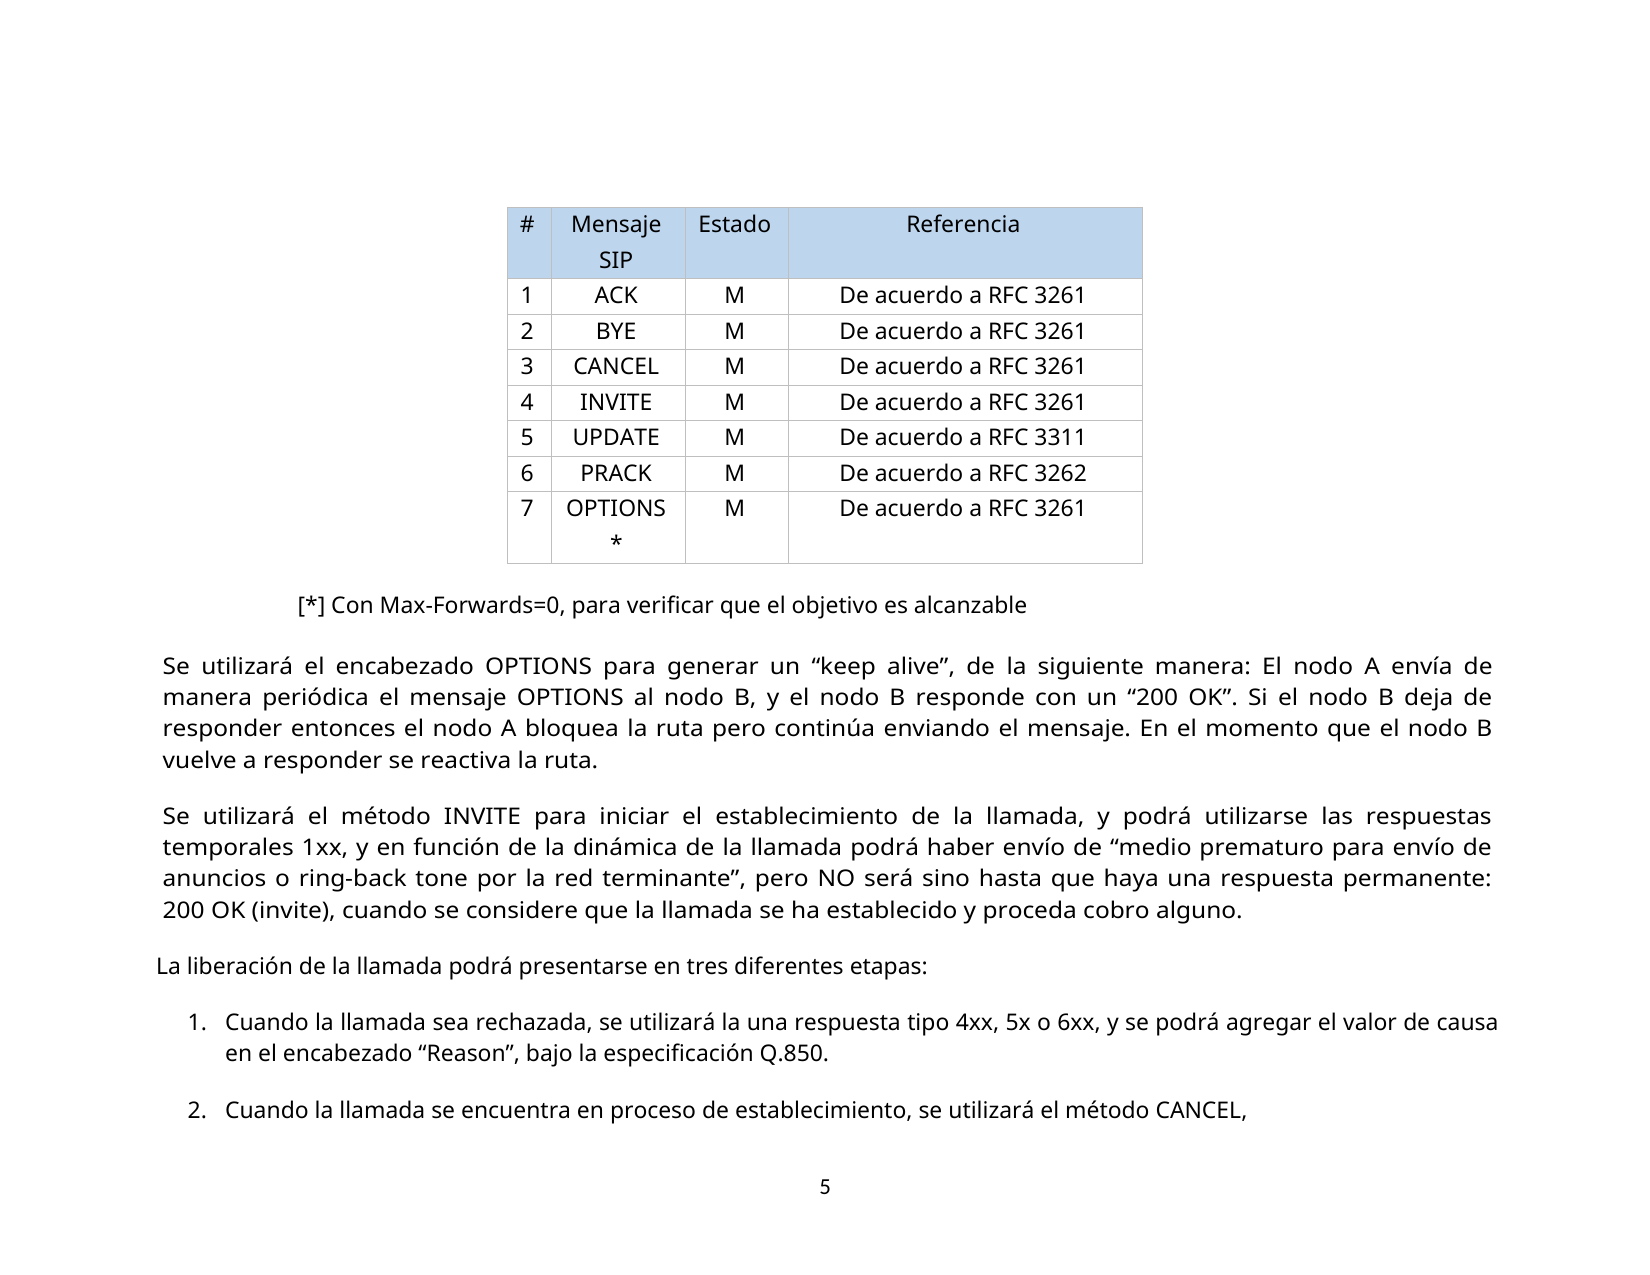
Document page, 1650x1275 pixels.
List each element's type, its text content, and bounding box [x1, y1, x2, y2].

table_cell M [686, 457, 788, 491]
table_cell De acuerdo a RFC 3261 [789, 279, 1142, 314]
table_header Mensaje SIP [552, 208, 685, 278]
table_cell M [686, 279, 788, 314]
table_cell 2 [508, 315, 551, 349]
table_cell 5 [508, 421, 551, 456]
text [*] Con Max-Forwards=0, para verificar que el objetivo es alcanzable [150, 589, 1500, 620]
table_cell M [686, 492, 788, 563]
table_cell CANCEL [552, 350, 685, 385]
table_header # [508, 208, 551, 278]
table_cell De acuerdo a RFC 3262 [789, 457, 1142, 491]
table_cell M [686, 386, 788, 420]
table_cell De acuerdo a RFC 3311 [789, 421, 1142, 456]
text La liberación de la llamada podrá presentarse en tres diferentes etapas: [150, 950, 1500, 981]
table_cell BYE [552, 315, 685, 349]
table_cell ACK [552, 279, 685, 314]
table_cell De acuerdo a RFC 3261 [789, 386, 1142, 420]
table_cell 6 [508, 457, 551, 491]
table_cell M [686, 350, 788, 385]
table_cell UPDATE [552, 421, 685, 456]
table_cell M [686, 315, 788, 349]
list Cuando la llamada sea rechazada, se utilizará la una respuesta tipo 4xx, 5x o 6xx, y se podrá agregar el valor de causa en el encabezado “Reason”, bajo la especificación Q.850. [187, 1006, 1500, 1068]
text Se utilizará el encabezado OPTIONS para generar un “keep alive”, de la siguiente manera: El nodo A envía de manera periódica el mensaje OPTIONS al nodo B, y el nodo B responde con un “200 OK”. Si el nodo B deja de responder entonces el nodo A bloquea la ruta pero continúa enviando el mensaje. En el momento que el nodo B vuelve a responder se reactiva la ruta. [162, 650, 1494, 775]
table_cell 7 [508, 492, 551, 563]
table_cell De acuerdo a RFC 3261 [789, 315, 1142, 349]
table_cell M [686, 421, 788, 456]
table_cell PRACK [552, 457, 685, 491]
table_cell 3 [508, 350, 551, 385]
table_cell OPTIONS* [552, 492, 685, 563]
table_header Referencia [789, 208, 1142, 278]
text Se utilizará el método INVITE para iniciar el establecimiento de la llamada, y podrá utilizarse las respuestas temporales 1xx, y en función de la dinámica de la llamada podrá haber envío de “medio prematuro para envío de anuncios o ring-back tone por la red terminante”, pero NO será sino hasta que haya una respuesta permanente: 200 OK (invite), cuando se considere que la llamada se ha establecido y proceda cobro alguno. [162, 800, 1494, 925]
table_cell 1 [508, 279, 551, 314]
table_cell De acuerdo a RFC 3261 [789, 350, 1142, 385]
list Cuando la llamada se encuentra en proceso de establecimiento, se utilizará el método CANCEL, [187, 1093, 1500, 1125]
table_header Estado [686, 208, 788, 278]
table_cell INVITE [552, 386, 685, 420]
table_cell 4 [508, 386, 551, 420]
table_cell De acuerdo a RFC 3261 [789, 492, 1142, 563]
